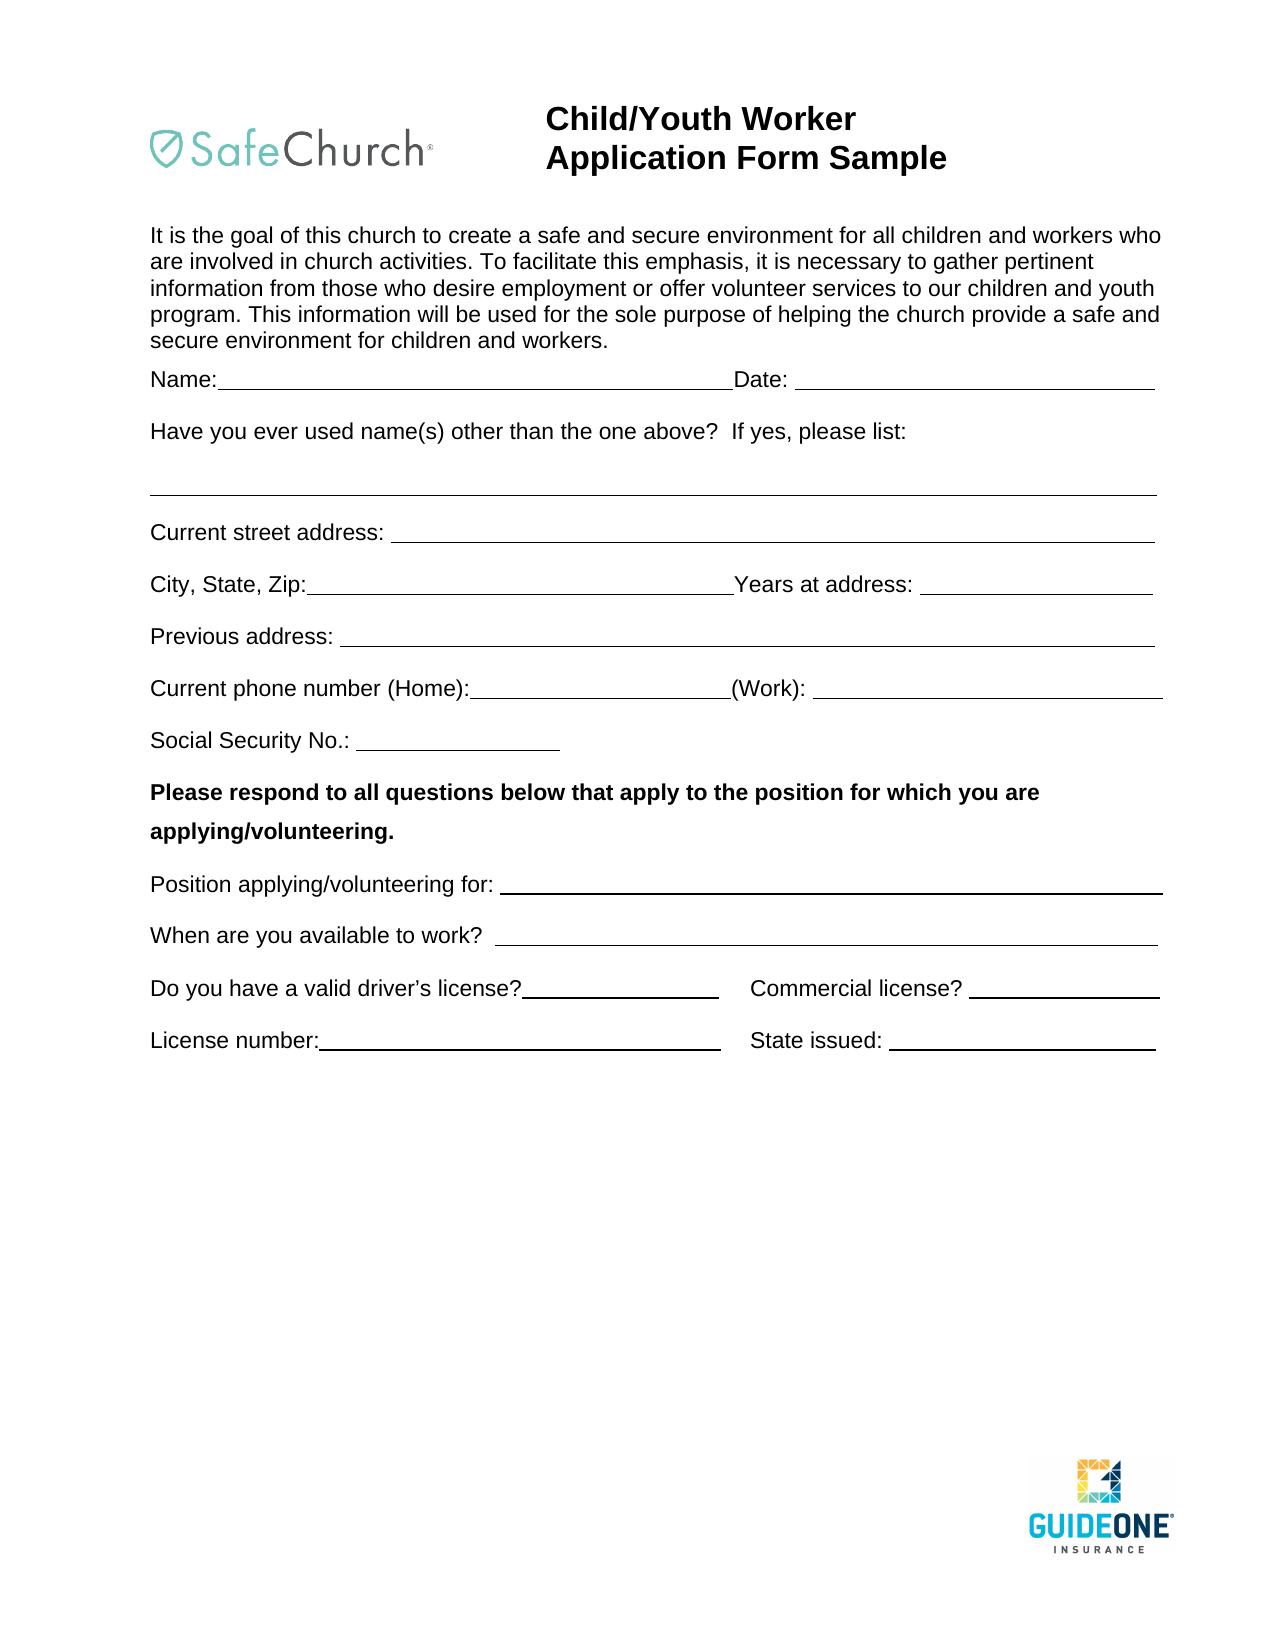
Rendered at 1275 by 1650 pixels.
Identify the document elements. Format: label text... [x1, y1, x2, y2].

text When are you available to work? [150, 922, 1202, 949]
subtitle Please respond to all questions below that apply to the position for which you are applying/volunteering. [150, 779, 1042, 845]
text Name: Date: [150, 366, 1202, 392]
text Social Security No.: [150, 727, 1202, 753]
text Position applying/volunteering for: [150, 871, 1202, 897]
text It is the goal of this church to create a safe and secure environment for all children and workers who are involved in church activities. To facilitate this emphasis, it is necessary to gather pertinent information from those who desire employment or offer volunteer services to our children and youth program. This information will be used for the sole purpose of helping the church provide a safe and secure environment for children and workers. [150, 222, 1162, 353]
text Do you have a valid driver’s license? Commercial license? [150, 974, 1202, 1001]
title Child/Youth Worker Application Form Sample [545, 99, 948, 176]
text City, State, Zip: Years at address: [150, 571, 1202, 598]
picture [1029, 1457, 1175, 1554]
text License number: State issued: [150, 1027, 1202, 1053]
picture [146, 123, 434, 170]
text Current street address: [150, 519, 1202, 546]
text Have you ever used name(s) other than the one above? If yes, please list: [150, 418, 1202, 444]
text Previous address: [150, 623, 1202, 650]
text Current phone number (Home): (Work): [150, 675, 1202, 702]
